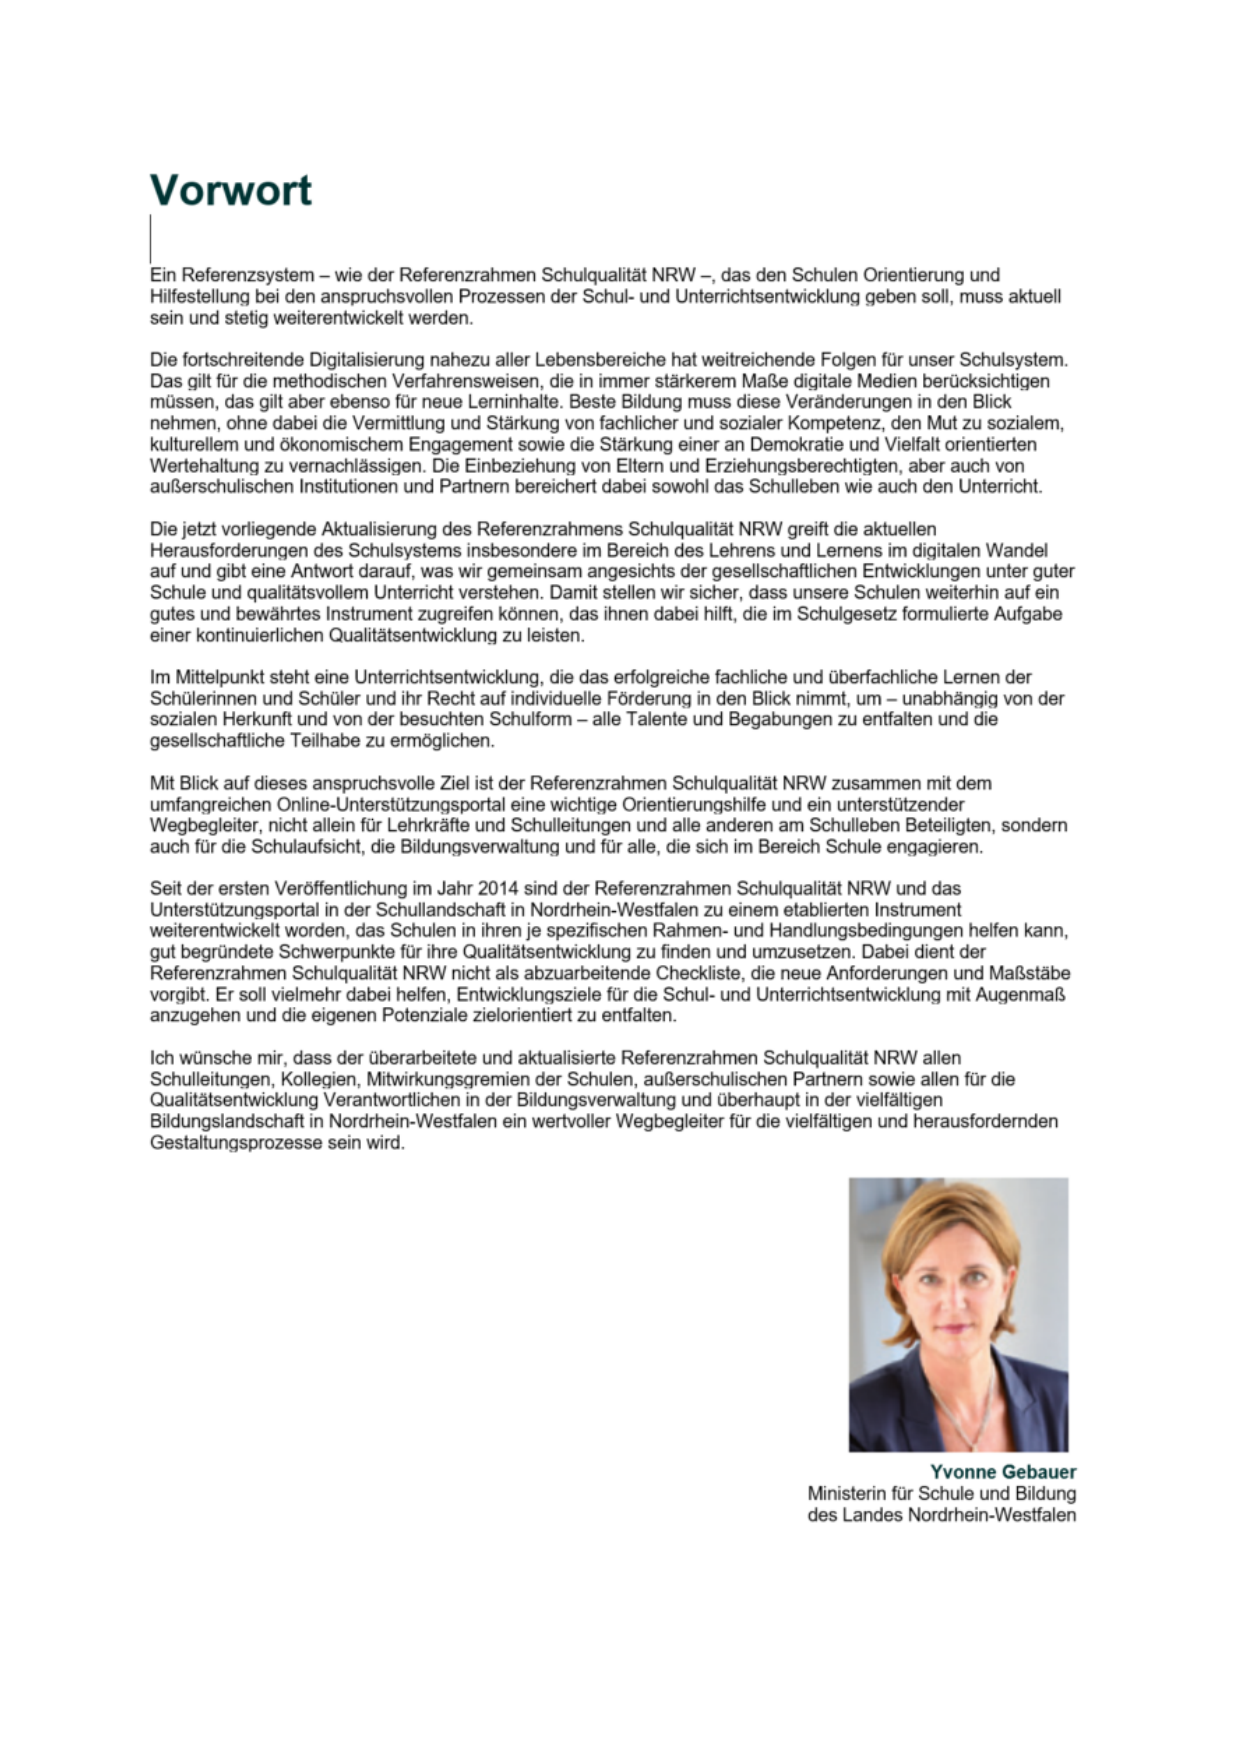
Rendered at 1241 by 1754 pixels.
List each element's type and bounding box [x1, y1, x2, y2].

picture [76, 114, 1165, 1563]
